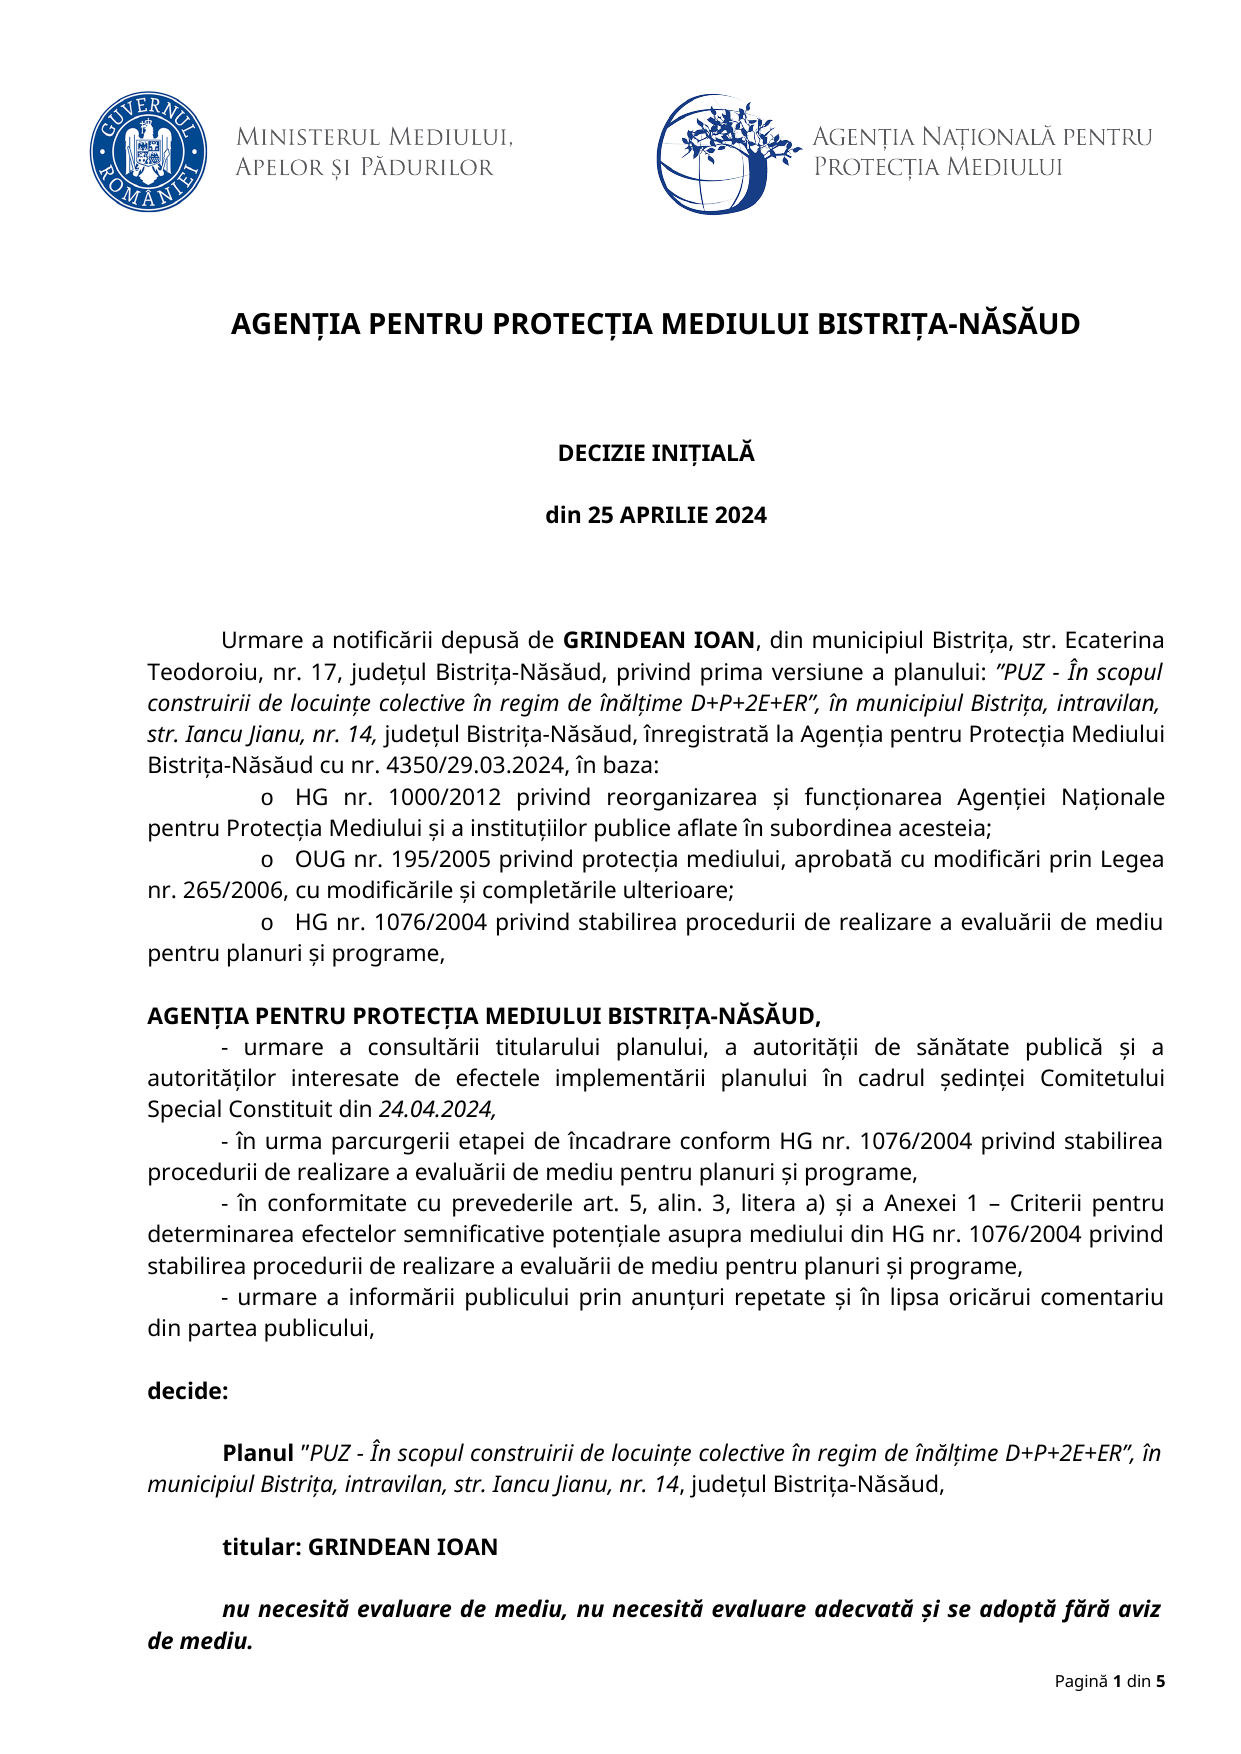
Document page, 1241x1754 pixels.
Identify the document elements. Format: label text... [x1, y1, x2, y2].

list OUG nr. 195/2005 privind protecţia mediului, aprobată cu modificări prin Legea nr. 265/2006, cu modificările şi completările ulterioare; [147, 843, 1165, 906]
text DECIZIE INIȚIALĂ [147, 437, 1165, 468]
text AGENȚIA PENTRU PROTECȚIA MEDIULUI BISTRIȚA-NĂSĂUD [147, 59, 1165, 343]
text Urmare a notificării depusă de GRINDEAN IOAN, din municipiul Bistrița, str. Ecaterina Teodoroiu, nr. 17, județul Bistriţa-Năsăud, privind prima versiune a planului: ”PUZ - În scopul construirii de locuințe colective în regim de înălțime D+P+2E+ER”, în municipiul Bistrița, intravilan, str. Iancu Jianu, nr. 14, județul Bistriţa-Năsăud, înregistrată la Agenţia pentru Protecţia Mediului Bistriţa-Năsăud cu nr. 4350/29.03.2024, în baza: [147, 624, 1165, 781]
text - urmare a consultării titularului planului, a autorității de sănătate publică și a autorităților interesate de efectele implementării planului în cadrul ședinței Comitetului Special Constituit din 24.04.2024, [147, 1031, 1165, 1124]
text titular: GRINDEAN IOAN [147, 1531, 1165, 1562]
text decide: [147, 1374, 1165, 1406]
list HG nr. 1000/2012 privind reorganizarea şi funcţionarea Agenţiei Naţionale pentru Protecţia Mediului şi a instituţiilor publice aflate în subordinea acesteia; [147, 781, 1165, 843]
text Planul ”PUZ - În scopul construirii de locuințe colective în regim de înălțime D+P+2E+ER”, în municipiul Bistrița, intravilan, str. Iancu Jianu, nr. 14, județul Bistriţa-Năsăud, [147, 1437, 1165, 1499]
text - în urma parcurgerii etapei de încadrare conform HG nr. 1076/2004 privind stabilirea procedurii de realizare a evaluării de mediu pentru planuri şi programe, [147, 1124, 1165, 1187]
text din 25 APRILIE 2024 [147, 499, 1165, 531]
list HG nr. 1076/2004 privind stabilirea procedurii de realizare a evaluării de mediu pentru planuri şi programe, [147, 906, 1165, 968]
picture [0, 0, 1241, 304]
text - în conformitate cu prevederile art. 5, alin. 3, litera a) și a Anexei 1 – Criterii pentru determinarea efectelor semnificative potențiale asupra mediului din HG nr. 1076/2004 privind stabilirea procedurii de realizare a evaluării de mediu pentru planuri şi programe, [147, 1187, 1165, 1281]
text nu necesită evaluare de mediu, nu necesită evaluare adecvată și se adoptă fără aviz de mediu. [147, 1593, 1165, 1656]
text AGENȚIA PENTRU PROTECȚIA MEDIULUI BISTRIȚA-NĂSĂUD, [147, 999, 1165, 1031]
text - urmare a informării publicului prin anunţuri repetate şi în lipsa oricărui comentariu din partea publicului, [147, 1281, 1165, 1343]
